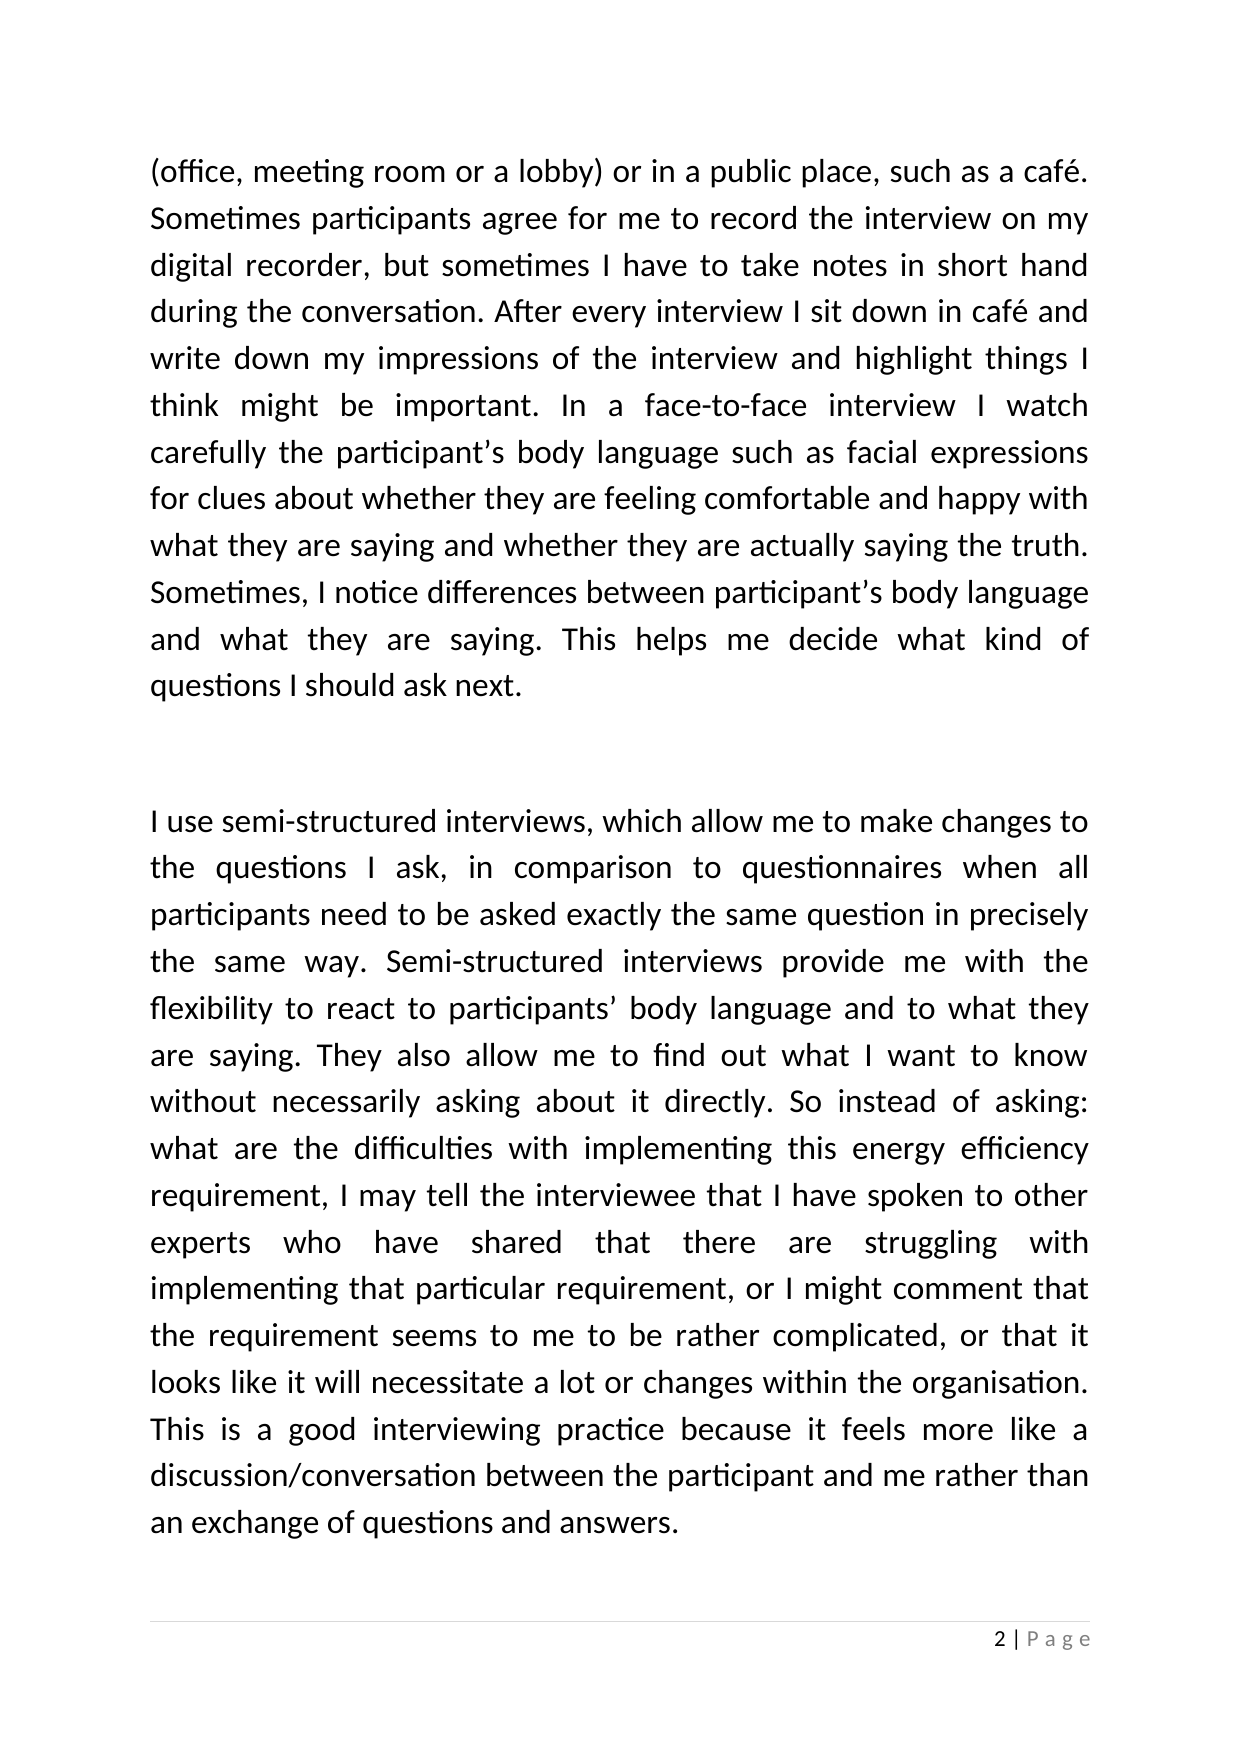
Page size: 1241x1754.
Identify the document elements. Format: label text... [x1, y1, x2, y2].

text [150, 150, 1090, 705]
text I use semi-structured interviews, which allow me to make changes to the questions I ask, in comparison to questionnaires when all participants need to be asked exactly the same question in precisely the same way. Semi-structured interviews provide me with the flexibility to react to participants’ body language and to what they are saying. They also allow me to find out what I want to know without necessarily asking about it directly. So instead of asking: what are the difficulties with implementing this energy efficiency requirement, I may tell the interviewee that I have spoken to other experts who have shared that there are struggling with implementing that particular requirement, or I might comment that the requirement seems to me to be rather complicated, or that it looks like it will necessitate a lot or changes within the organisation. This is a good interviewing practice because it feels more like a discussion/conversation between the participant and me rather than an exchange of questions and answers. [150, 800, 1090, 1542]
